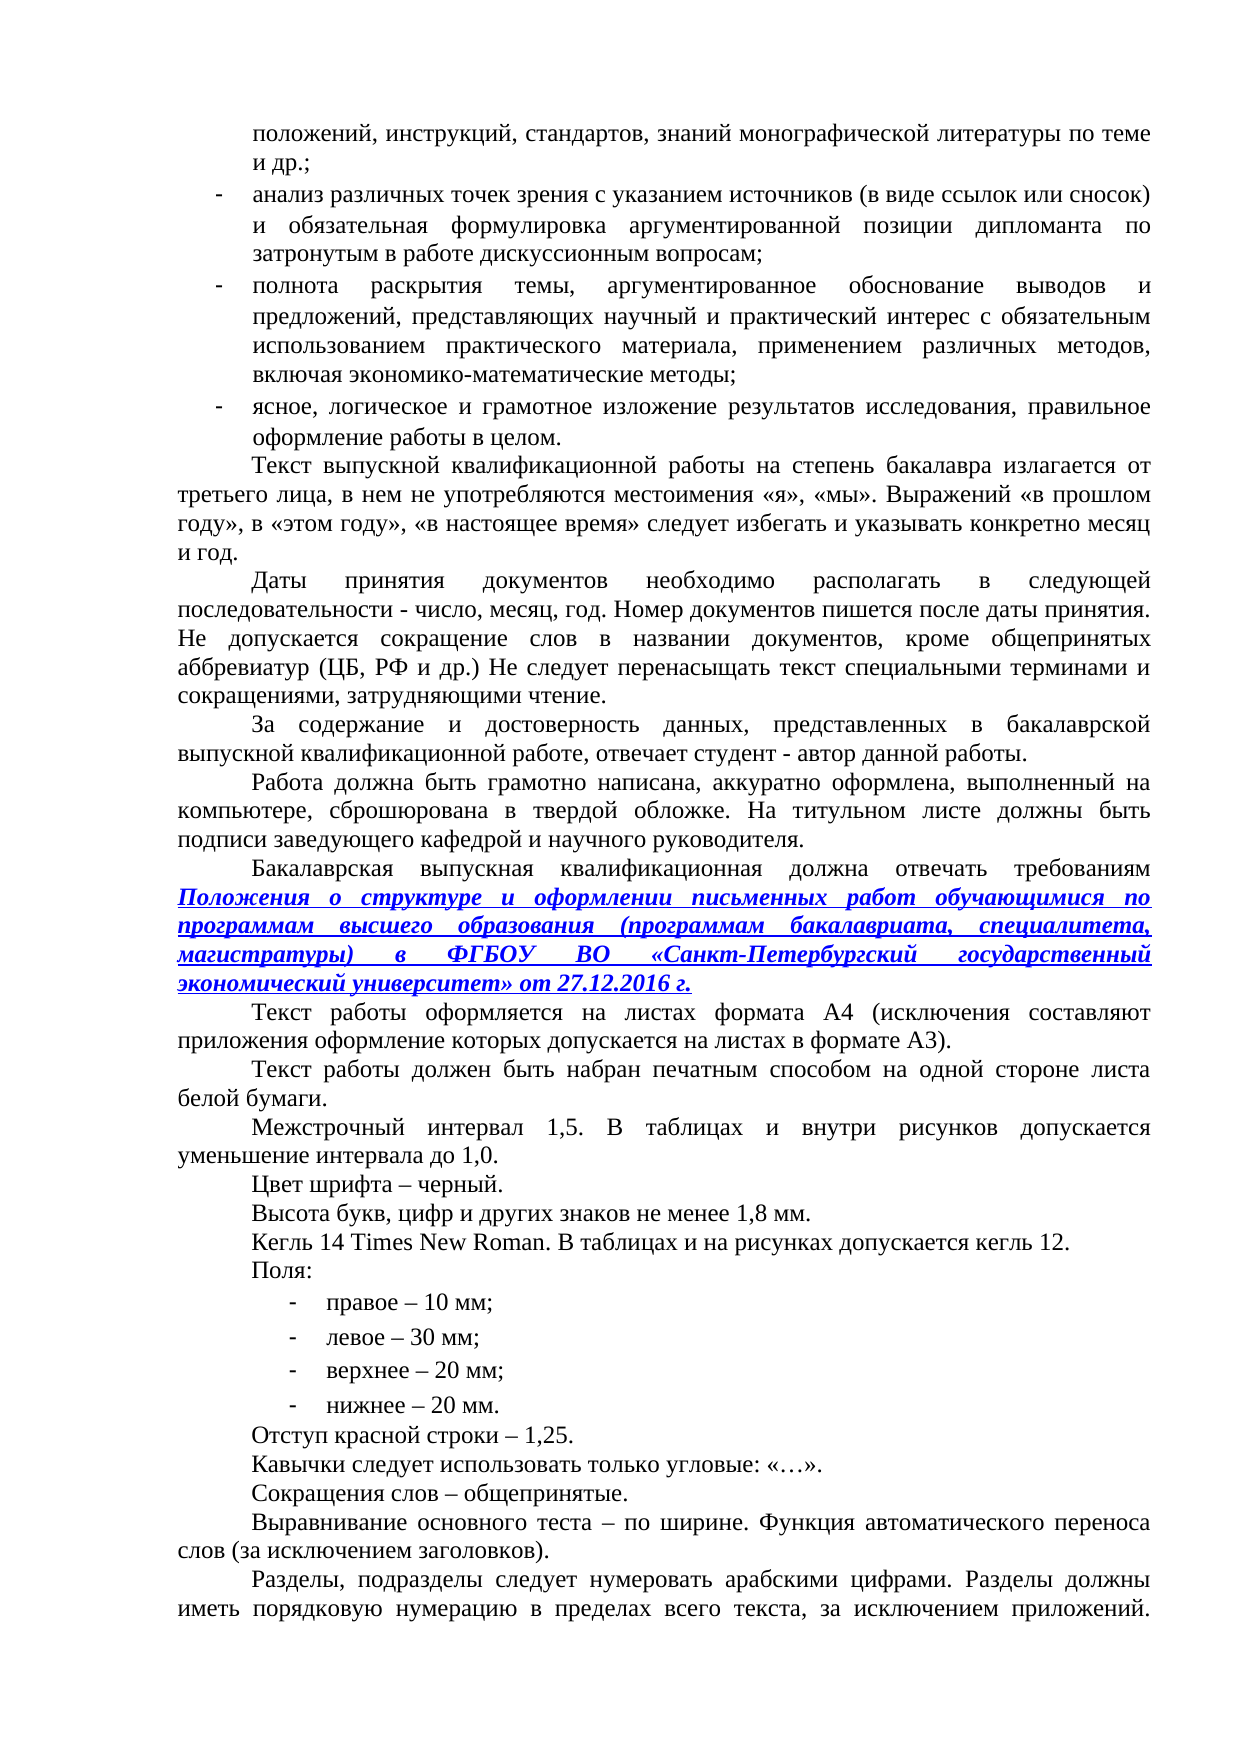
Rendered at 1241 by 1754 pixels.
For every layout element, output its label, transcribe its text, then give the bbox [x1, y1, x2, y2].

text Бакалаврская выпускная квалификационная должна отвечать требованиям Положения о структуре и оформлении письменных работ обучающимися по программам высшего образования (программам бакалавриата, специалитета, магистратуры) в ФГБОУ ВО «Санкт-Петербургский государственный экономический университет» от 27.12.2016 г. [177, 936, 1152, 964]
text Отступ красной строки – 1,25. [177, 1420, 1152, 1449]
text Текст работы должен быть набран печатным способом на одной стороне листа белой бумаги. [177, 1054, 1152, 1112]
list полнота раскрытия темы, аргументированное обоснование выводов и предложений, представляющих научный и практический интерес с обязательным использованием практического материала, применением различных методов, включая экономико-математические методы; [215, 267, 1152, 387]
list верхнее – 20 мм; [288, 1352, 1152, 1386]
text Кавычки следует использовать только угловые: «…». [177, 1449, 1152, 1478]
text Межстрочный интервал 1,5. В таблицах и внутри рисунков допускается уменьшение интервала до 1,0. [177, 1112, 1152, 1169]
text Бакалаврская выпускная квалификационная должна отвечать требованиям Положения о структуре и оформлении письменных работ обучающимися по программам высшего образования (программам бакалавриата, специалитета, магистратуры) в ФГБОУ ВО «Санкт-Петербургский государственный экономический университет» от 27.12.2016 г. [177, 908, 1152, 935]
text Поля: [177, 1255, 1152, 1284]
text Работа должна быть грамотно написана, аккуратно оформлена, выполненный на компьютере, сброшюрована в твердой обложке. На титульном листе должны быть подписи заведующего кафедрой и научного руководителя. [177, 767, 1152, 853]
text Сокращения слов – общепринятые. [177, 1478, 1152, 1507]
text Высота букв, цифр и других знаков не менее 1,8 мм. [177, 1198, 1152, 1227]
text Даты принятия документов необходимо располагать в следующей последовательности - число, месяц, год. Номер документов пишется после даты принятия. Не допускается сокращение слов в названии документов, кроме общепринятых аббревиатур (ЦБ, РФ и др.) Не следует перенасыщать текст специальными терминами и сокращениями, затрудняющими чтение. [177, 565, 1152, 709]
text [177, 1564, 1152, 1622]
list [215, 118, 1152, 176]
text Кегль 14 Times New Roman. В таблицах и на рисунках допускается кегль 12. [177, 1227, 1152, 1255]
list анализ различных точек зрения с указанием источников (в виде ссылок или сносок) и обязательная формулировка аргументированной позиции дипломанта по затронутым в работе дискуссионным вопросам; [215, 176, 1152, 267]
list ясное, логическое и грамотное изложение результатов исследования, правильное оформление работы в целом. [215, 387, 1152, 450]
text Текст выпускной квалификационной работы на степень бакалавра излагается от третьего лица, в нем не употребляются местоимения «я», «мы». Выражений «в прошлом году», в «этом году», «в настоящее время» следует избегать и указывать конкретно месяц и год. [177, 450, 1152, 565]
text Текст работы оформляется на листах формата А4 (исключения составляют приложения оформление которых допускается на листах в формате А3). [177, 997, 1152, 1054]
list правое – 10 мм; [288, 1284, 1152, 1318]
list нижнее – 20 мм. [288, 1386, 1152, 1420]
list левое – 30 мм; [288, 1318, 1152, 1352]
text Выравнивание основного теста – по ширине. Функция автоматического переноса слов (за исключением заголовков). [177, 1507, 1152, 1564]
text Бакалаврская выпускная квалификационная должна отвечать требованиям Положения о структуре и оформлении письменных работ обучающимися по программам высшего образования (программам бакалавриата, специалитета, магистратуры) в ФГБОУ ВО «Санкт-Петербургский государственный экономический университет» от 27.12.2016 г. [177, 965, 1152, 997]
text Бакалаврская выпускная квалификационная должна отвечать требованиям Положения о структуре и оформлении письменных работ обучающимися по программам высшего образования (программам бакалавриата, специалитета, магистратуры) в ФГБОУ ВО «Санкт-Петербургский государственный экономический университет» от 27.12.2016 г. [177, 853, 1152, 907]
text Цвет шрифта – черный. [177, 1169, 1152, 1198]
text За содержание и достоверность данных, представленных в бакалаврской выпускной квалификационной работе, отвечает студент - автор данной работы. [177, 709, 1152, 767]
